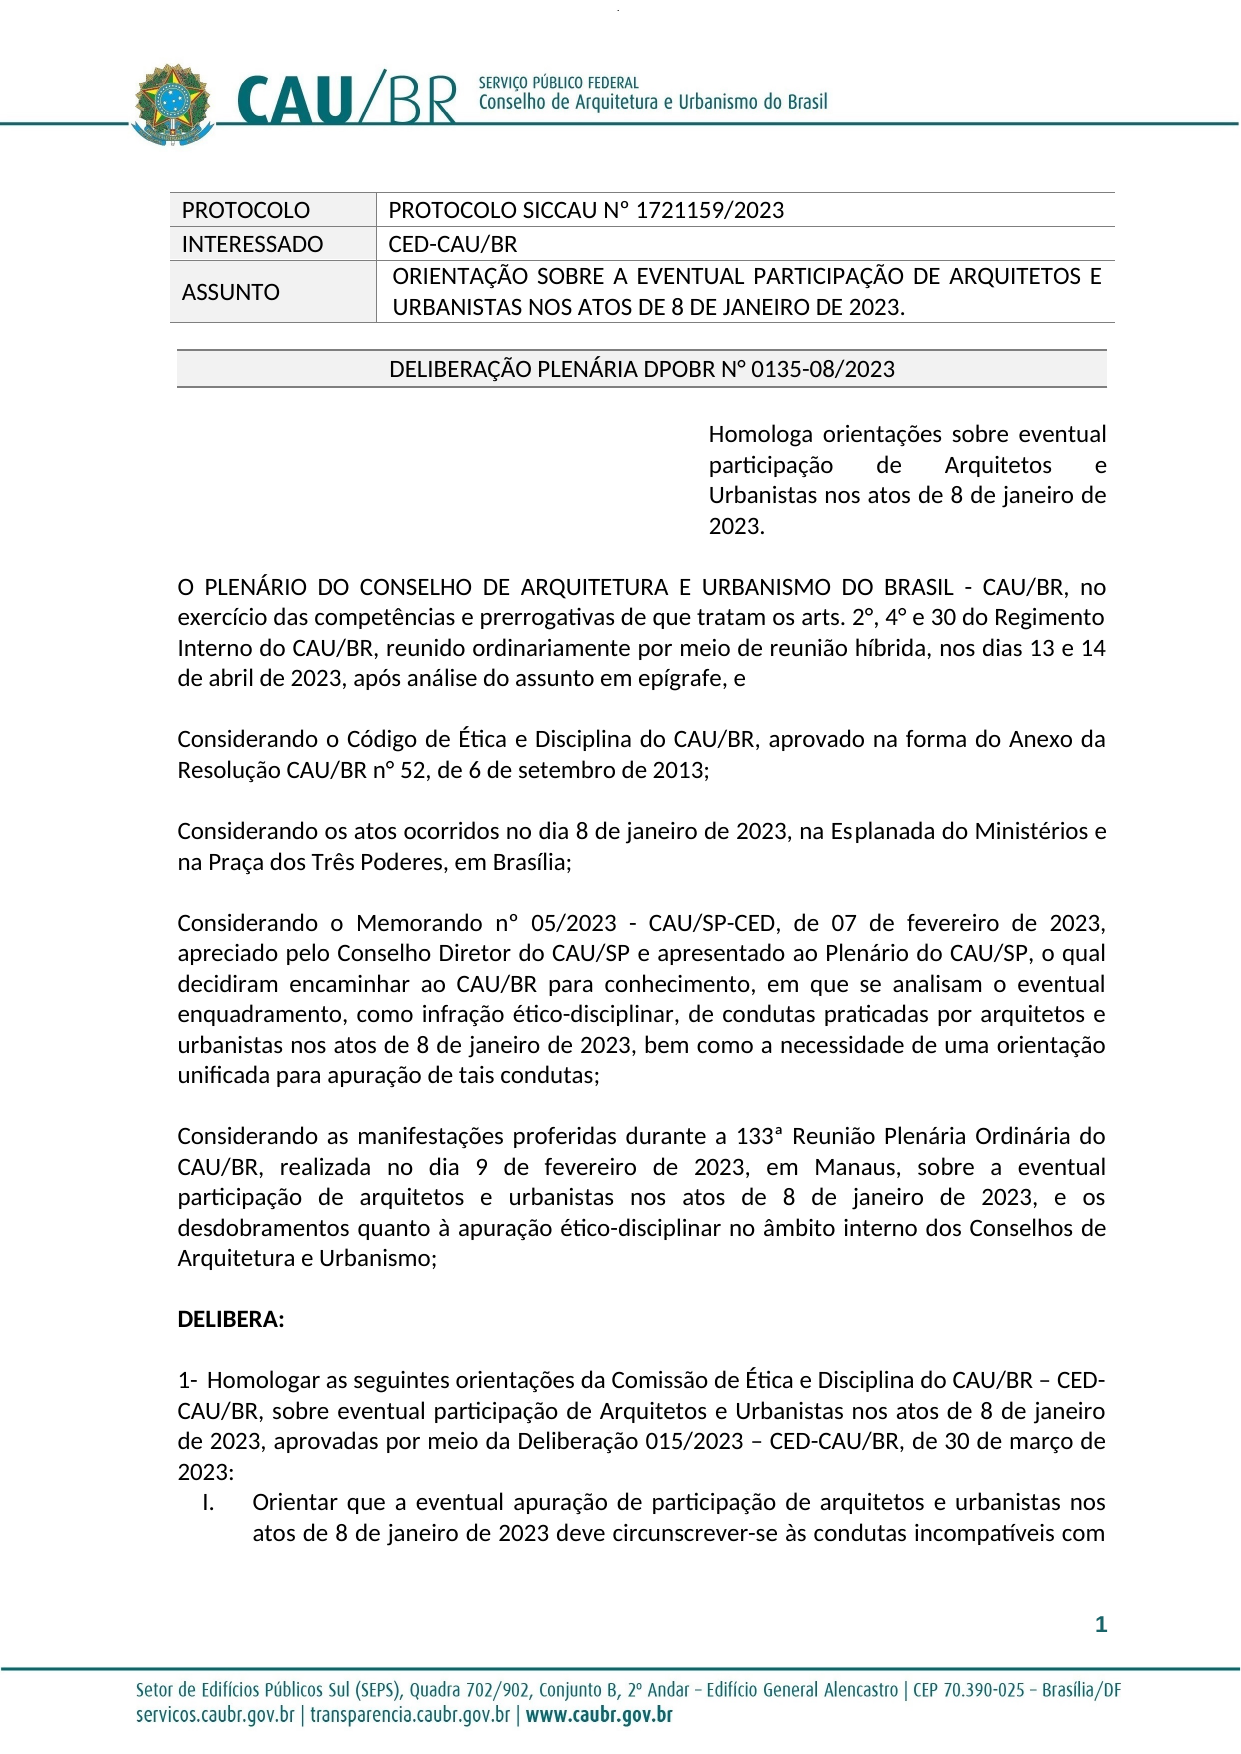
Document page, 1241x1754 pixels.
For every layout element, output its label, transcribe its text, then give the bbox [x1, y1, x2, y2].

list Homologar as seguintes orientações da Comissão de Ética e Disciplina do CAU/BR – CED-CAU/BR, sobre eventual participação de Arquitetos e Urbanistas nos atos de 8 de janeiro de 2023, aprovadas por meio da Deliberação 015/2023 – CED-CAU/BR, de 30 de março de 2023: [177, 1364, 1107, 1487]
text DELIBERA: [177, 1303, 1107, 1334]
table_cell INTERESSADO [170, 227, 376, 259]
text Considerando o Memorando nº 05/2023 - CAU/SP-CED, de 07 de fevereiro de 2023, apreciado pelo Conselho Diretor do CAU/SP e apresentado ao Plenário do CAU/SP, o qual decidiram encaminhar ao CAU/BR para conhecimento, em que se analisam o eventual enquadramento, como infração ético-disciplinar, de condutas praticadas por arquitetos e urbanistas nos atos de 8 de janeiro de 2023, bem como a necessidade de uma orientação unificada para apuração de tais condutas; [177, 907, 1107, 1090]
text Considerando as manifestações proferidas durante a 133ª Reunião Plenária Ordinária do CAU/BR, realizada no dia 9 de fevereiro de 2023, em Manaus, sobre a eventual participação de arquitetos e urbanistas nos atos de 8 de janeiro de 2023, e os desdobramentos quanto à apuração ético-disciplinar no âmbito interno dos Conselhos de Arquitetura e Urbanismo; [177, 1120, 1107, 1273]
text Considerando os atos ocorridos no dia 8 de janeiro de 2023, na Esplanada do Ministérios e na Praça dos Três Poderes, em Brasília; [177, 815, 1107, 876]
picture [0, 0, 1241, 178]
picture [0, 1662, 1241, 1754]
text Homologa orientações sobre eventual participação de Arquitetos e Urbanistas nos atos de 8 de janeiro de 2023. [709, 418, 1107, 540]
table_header PROTOCOLO [170, 193, 376, 226]
text DELIBERAÇÃO PLENÁRIA DPOBR N° 0135-08/2023 [177, 351, 1107, 386]
table_cell ASSUNTO [170, 261, 376, 322]
table_cell ORIENTAÇÃO SOBRE A EVENTUAL PARTICIPAÇÃO DE ARQUITETOS E URBANISTAS NOS ATOS DE 8 DE JANEIRO DE 2023. [377, 261, 1115, 322]
table_cell CED-CAU/BR [377, 227, 1115, 259]
table_header PROTOCOLO SICCAU Nº 1721159/2023 [377, 193, 1115, 226]
text O PLENÁRIO DO CONSELHO DE ARQUITETURA E URBANISMO DO BRASIL - CAU/BR, no exercício das competências e prerrogativas de que tratam os arts. 2°, 4° e 30 do Regimento Interno do CAU/BR, reunido ordinariamente por meio de reunião híbrida, nos dias 13 e 14 de abril de 2023, após análise do assunto em epígrafe, e [177, 571, 1107, 693]
text Considerando o Código de Ética e Disciplina do CAU/BR, aprovado na forma do Anexo da Resolução CAU/BR n° 52, de 6 de setembro de 2013; [177, 723, 1107, 784]
